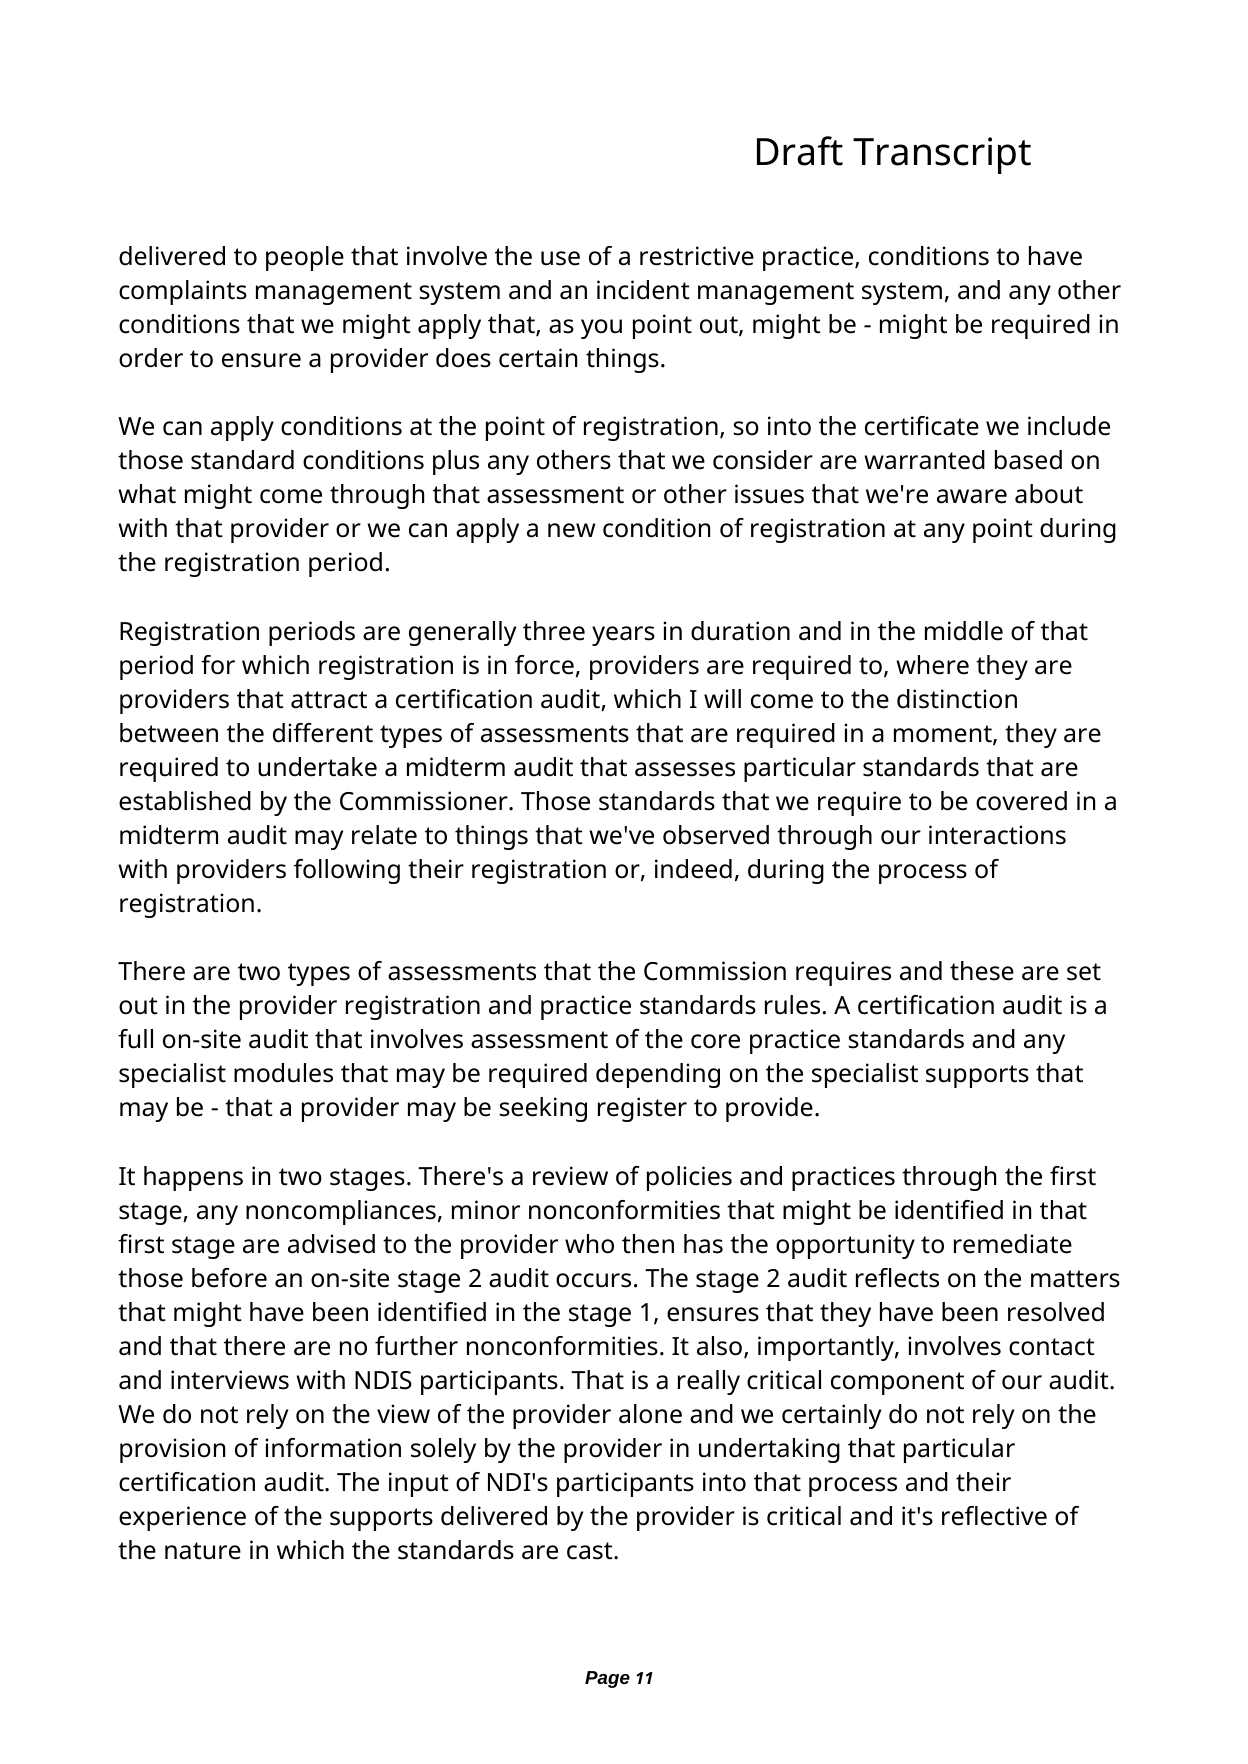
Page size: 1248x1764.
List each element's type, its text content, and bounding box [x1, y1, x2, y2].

text It happens in two stages. There's a review of policies and practices through the first stage, any noncompliances, minor nonconformities that might be identified in that first stage are advised to the provider who then has the opportunity to remediate those before an on-site stage 2 audit occurs. The stage 2 audit reflects on the matters that might have been identified in the stage 1, ensures that they have been resolved and that there are no further nonconformities. It also, importantly, involves contact and interviews with NDIS participants. That is a really critical component of our audit. We do not rely on the view of the provider alone and we certainly do not rely on the provision of information solely by the provider in undertaking that particular certification audit. The input of NDI's participants into that process and their experience of the supports delivered by the provider is critical and it's reflective of the nature in which the standards are cast. [118, 1158, 1122, 1567]
text There are two types of assessments that the Commission requires and these are set out in the provider registration and practice standards rules. A certification audit is a full on-site audit that involves assessment of the core practice standards and any specialist modules that may be required depending on the specialist supports that may be - that a provider may be seeking register to provide. [118, 954, 1122, 1124]
text Registration periods are generally three years in duration and in the middle of that period for which registration is in force, providers are required to, where they are providers that attract a certification audit, which I will come to the distinction between the different types of assessments that are required in a moment, they are required to undertake a midterm audit that assesses particular standards that are established by the Commissioner. Those standards that we require to be covered in a midterm audit may relate to things that we've observed through our interactions with providers following their registration or, indeed, during the process of registration. [118, 613, 1122, 920]
text We can apply conditions at the point of registration, so into the certificate we include those standard conditions plus any others that we consider are warranted based on what might come through that assessment or other issues that we're aware about with that provider or we can apply a new condition of registration at any point during the registration period. [118, 409, 1122, 579]
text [118, 238, 1122, 375]
